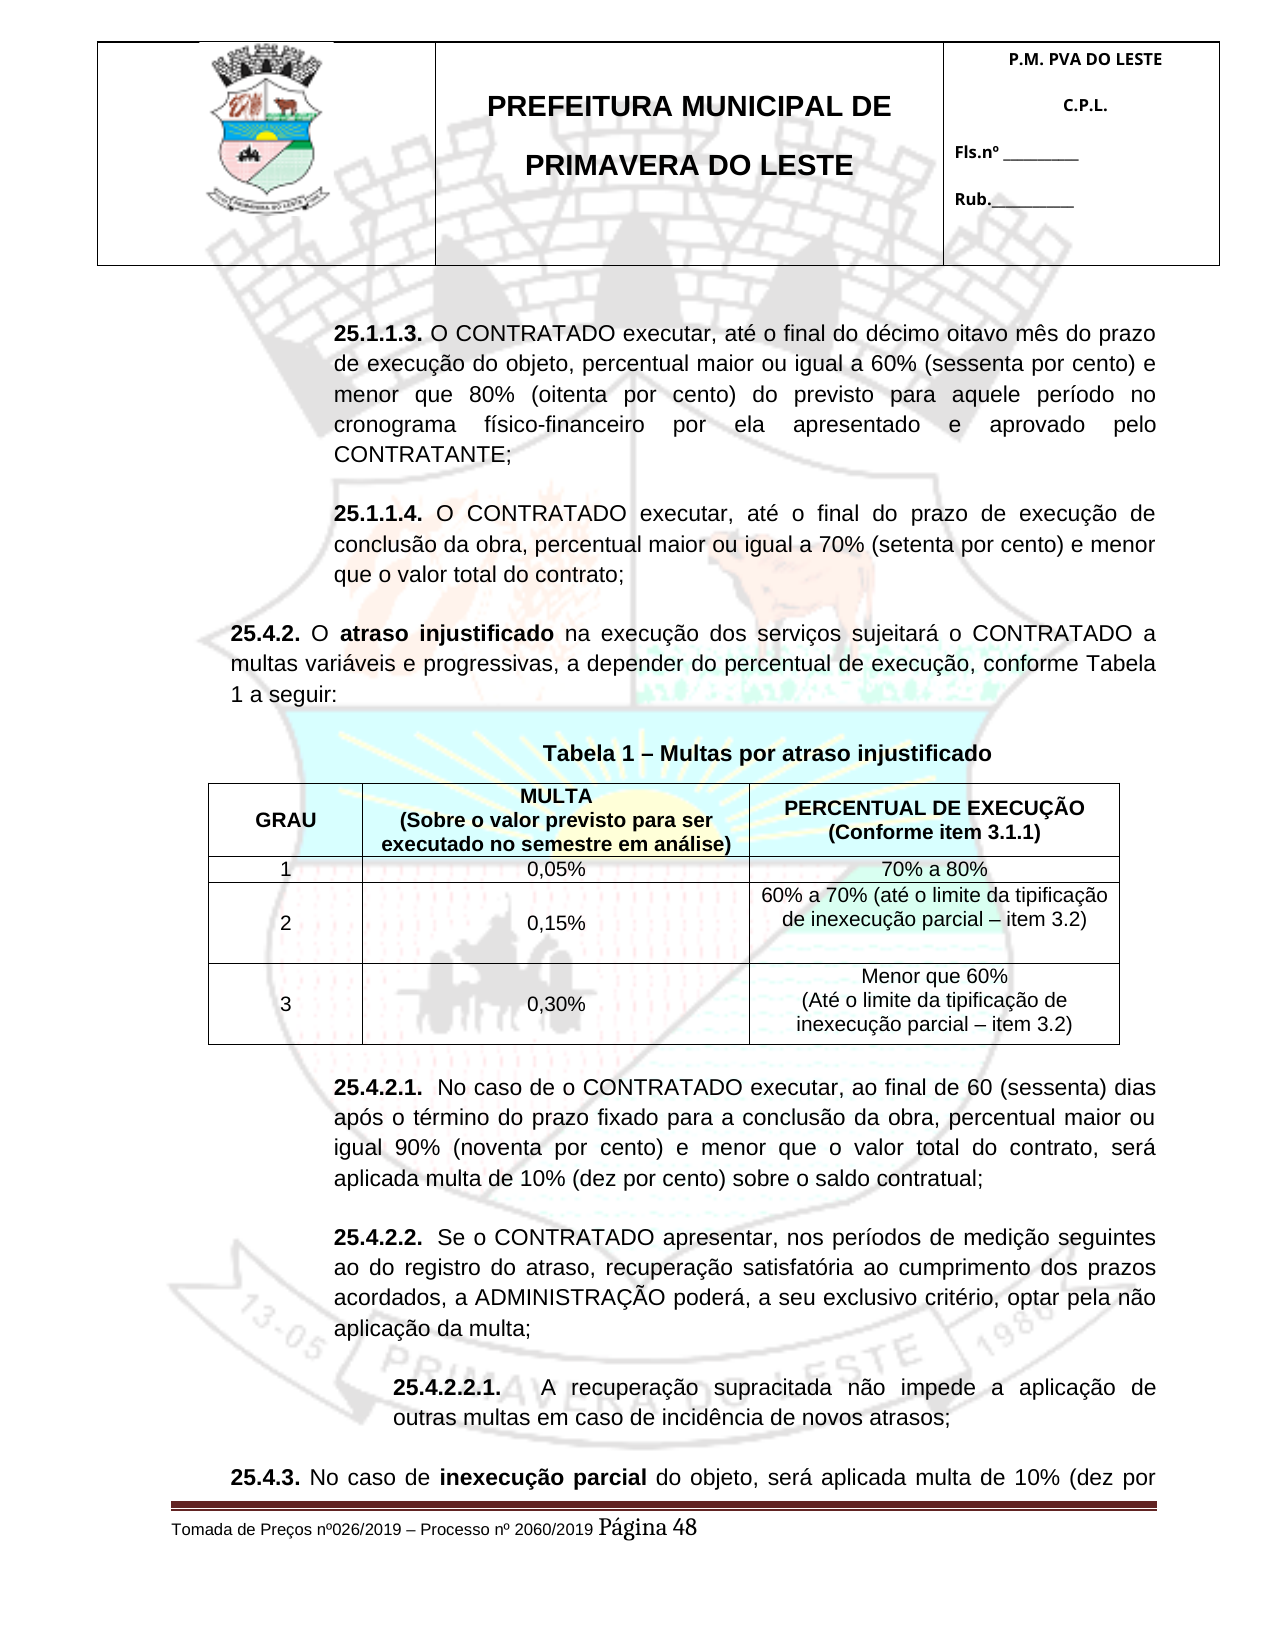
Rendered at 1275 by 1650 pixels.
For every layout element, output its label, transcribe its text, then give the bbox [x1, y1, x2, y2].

table_cell Menor que 60% (Até o limite da tipificação de inexecução parcial – item 3.2) [750, 964, 1119, 1044]
text 25.1.1.3. O CONTRATADO executar, até o final do décimo oitavo mês do prazo de execução do objeto, percentual maior ou igual a 60% (sessenta por cento) e menor que 80% (oitenta por cento) do previsto para aquele período no cronograma físico-financeiro por ela apresentado e aprovado pelo CONTRATANTE; [334, 320, 1157, 467]
table_cell 0,05% [363, 857, 749, 882]
list Tabela 1 – Multas por atraso injustificado [319, 740, 1216, 766]
table_cell 2 [209, 883, 362, 963]
table_cell 60% a 70% (até o limite da tipificação de inexecução parcial – item 3.2) [750, 883, 1119, 963]
table_cell 0,15% [363, 883, 749, 963]
text 25.1.1.4. O CONTRATADO executar, até o final do prazo de execução de conclusão da obra, percentual maior ou igual a 70% (setenta por cento) e menor que o valor total do contrato; [334, 500, 1157, 587]
table_header MULTA (Sobre o valor previsto para ser executado no semestre em análise) [363, 784, 749, 856]
picture [199, 42, 334, 216]
list 25.4.2.1. No caso de o CONTRATADO executar, ao final de 60 (sessenta) dias após o término do prazo fixado para a conclusão da obra, percentual maior ou igual 90% (noventa por cento) e menor que o valor total do contrato, será aplicada multa de 10% (dez por cento) sobre o saldo contratual; [334, 1074, 1157, 1191]
table_cell 1 [209, 857, 362, 882]
table_header PERCENTUAL DE EXECUÇÃO (Conforme item 3.1.1) [750, 784, 1119, 856]
table_cell 70% a 80% [750, 857, 1119, 882]
table_header GRAU [209, 784, 362, 856]
table_cell 3 [209, 964, 362, 1044]
table_cell 0,30% [363, 964, 749, 1044]
text 25.4.2. O atraso injustificado na execução dos serviços sujeitará o CONTRATADO a multas variáveis e progressivas, a depender do percentual de execução, conforme Tabela 1 a seguir: [230, 620, 1157, 707]
list 25.4.2.2. Se o CONTRATADO apresentar, nos períodos de medição seguintes ao do registro do atraso, recuperação satisfatória ao cumprimento dos prazos acordados, a ADMINISTRAÇÃO poderá, a seu exclusivo critério, optar pela não aplicação da multa; [334, 1224, 1157, 1341]
list 25.4.2.2.1. A recuperação supracitada não impede a aplicação de outras multas em caso de incidência de novos atrasos; [393, 1374, 1157, 1430]
